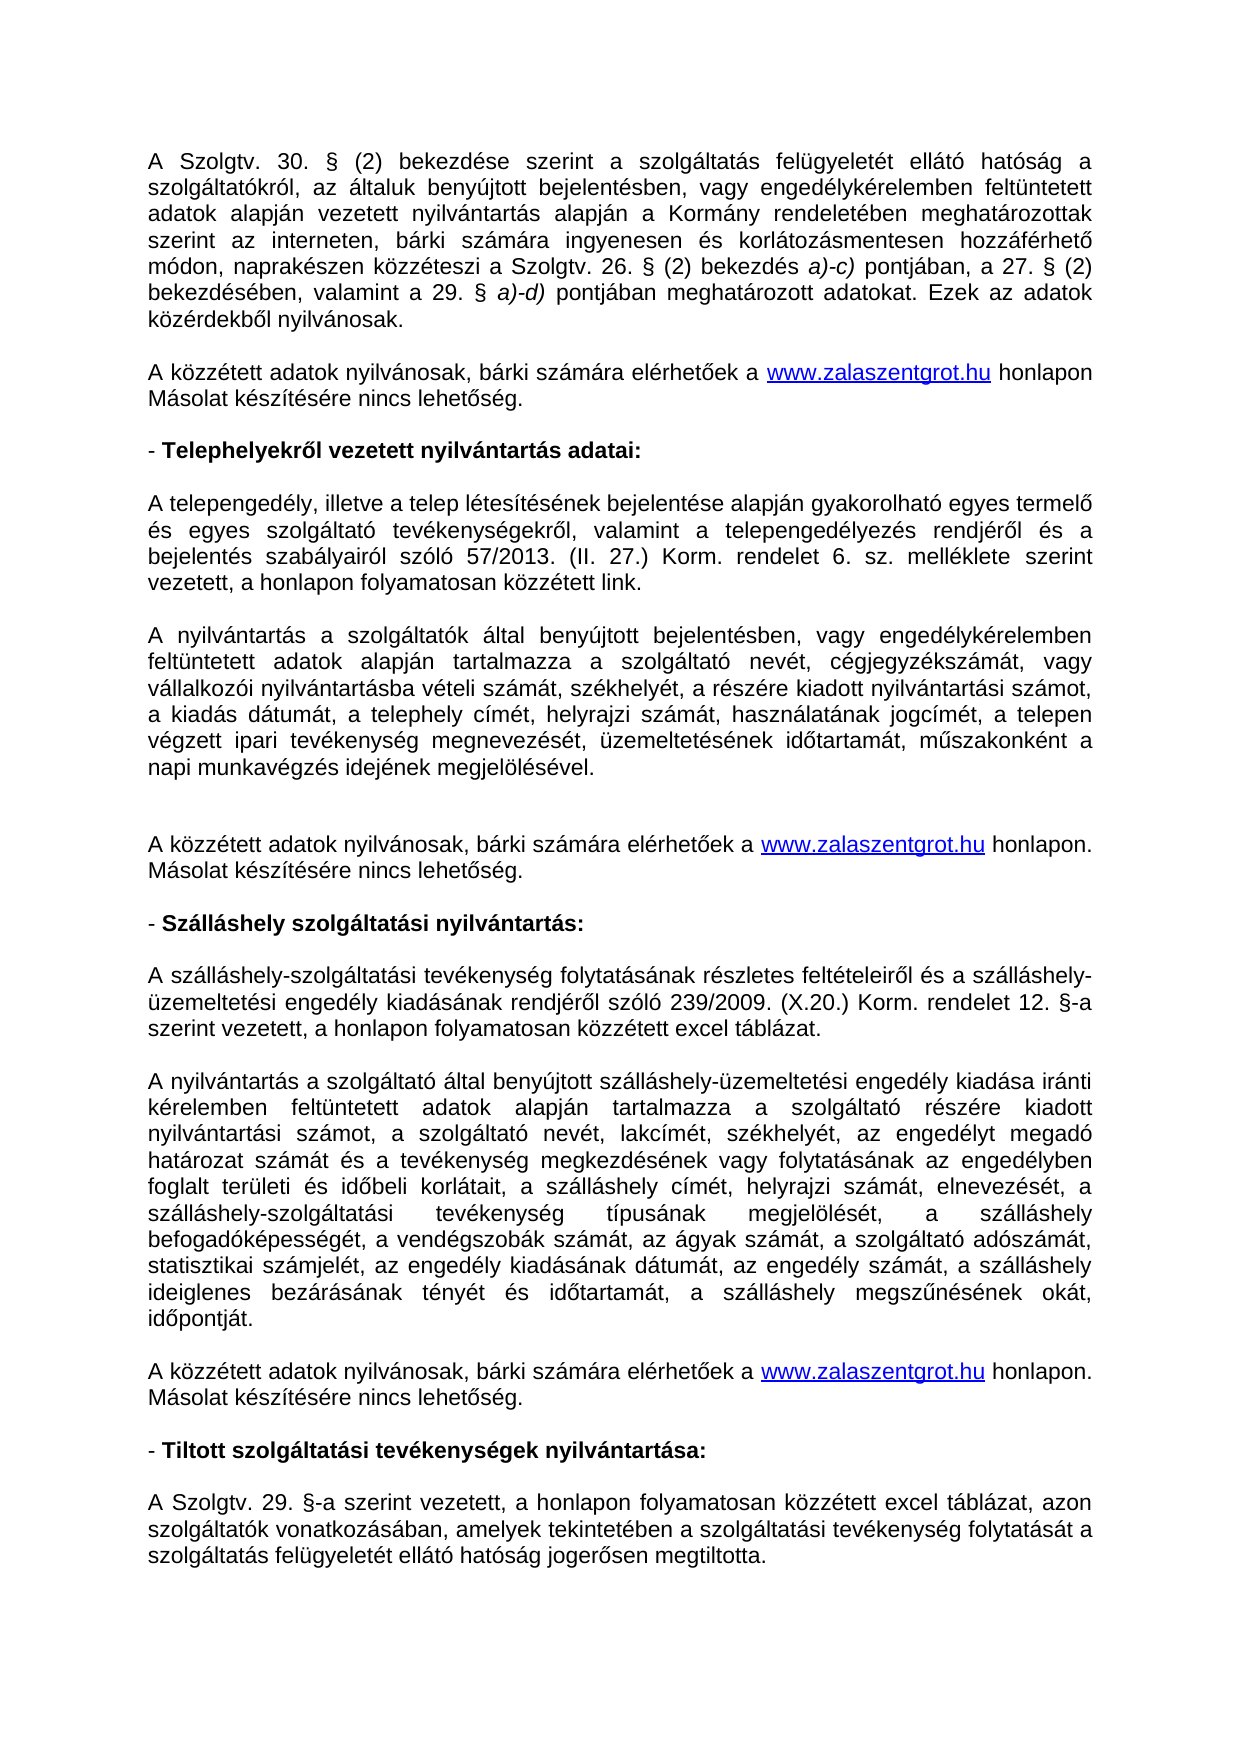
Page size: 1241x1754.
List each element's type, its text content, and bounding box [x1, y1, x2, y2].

text A közzétett adatok nyilvánosak, bárki számára elérhetőek a www.zalaszentgrot.hu honlapon. Másolat készítésére nincs lehetőség. [148, 831, 1093, 883]
text A Szolgtv. 30. § (2) bekezdése szerint a szolgáltatás felügyeletét ellátó hatóság a szolgáltatókról, az általuk benyújtott bejelentésben, vagy engedélykérelemben feltüntetett adatok alapján vezetett nyilvántartás alapján a Kormány rendeletében meghatározottak szerint az interneten, bárki számára ingyenesen és korlátozásmentesen hozzáférhető módon, naprakészen közzéteszi a Szolgtv. 26. § (2) bekezdés a)-c) pontjában, a 27. § (2) bekezdésében, valamint a 29. § a)-d) pontjában meghatározott adatokat. Ezek az adatok közérdekből nyilvánosak. [148, 148, 1093, 332]
text A Szolgtv. 29. §-a szerint vezetett, a honlapon folyamatosan közzétett excel táblázat, azon szolgáltatók vonatkozásában, amelyek tekintetében a szolgáltatási tevékenység folytatását a szolgáltatás felügyeletét ellátó hatóság jogerősen megtiltotta. [148, 1489, 1093, 1568]
text A közzétett adatok nyilvánosak, bárki számára elérhetőek a www.zalaszentgrot.hu honlapon. Másolat készítésére nincs lehetőség. [148, 1358, 1093, 1410]
text - Szálláshely szolgáltatási nyilvántartás: [148, 909, 1093, 936]
text A nyilvántartás a szolgáltatók által benyújtott bejelentésben, vagy engedélykérelemben feltüntetett adatok alapján tartalmazza a szolgáltató nevét, cégjegyzékszámát, vagy vállalkozói nyilvántartásba vételi számát, székhelyét, a részére kiadott nyilvántartási számot, a kiadás dátumát, a telephely címét, helyrajzi számát, használatának jogcímét, a telepen végzett ipari tevékenység megnevezését, üzemeltetésének időtartamát, műszakonként a napi munkavégzés idejének megjelölésével. [148, 622, 1093, 780]
text A közzétett adatok nyilvánosak, bárki számára elérhetőek a www.zalaszentgrot.hu honlapon Másolat készítésére nincs lehetőség. [148, 358, 1093, 411]
text - Telephelyekről vezetett nyilvántartás adatai: [148, 437, 1093, 464]
text A telepengedély, illetve a telep létesítésének bejelentése alapján gyakorolható egyes termelő és egyes szolgáltató tevékenységekről, valamint a telepengedélyezés rendjéről és a bejelentés szabályairól szóló 57/2013. (II. 27.) Korm. rendelet 6. sz. melléklete szerint vezetett, a honlapon folyamatosan közzétett link. [148, 490, 1093, 596]
text A szálláshely-szolgáltatási tevékenység folytatásának részletes feltételeiről és a szálláshely-üzemeltetési engedély kiadásának rendjéről szóló 239/2009. (X.20.) Korm. rendelet 12. §-a szerint vezetett, a honlapon folyamatosan közzétett excel táblázat. [148, 962, 1093, 1041]
text - Tiltott szolgáltatási tevékenységek nyilvántartása: [148, 1437, 1093, 1463]
text A nyilvántartás a szolgáltató által benyújtott szálláshely-üzemeltetési engedély kiadása iránti kérelemben feltüntetett adatok alapján tartalmazza a szolgáltató részére kiadott nyilvántartási számot, a szolgáltató nevét, lakcímét, székhelyét, az engedélyt megadó határozat számát és a tevékenység megkezdésének vagy folytatásának az engedélyben foglalt területi és időbeli korlátait, a szálláshely címét, helyrajzi számát, elnevezését, a szálláshely-szolgáltatási tevékenység típusának megjelölését, a szálláshely befogadóképességét, a vendégszobák számát, az ágyak számát, a szolgáltató adószámát, statisztikai számjelét, az engedély kiadásának dátumát, az engedély számát, a szálláshely ideiglenes bezárásának tényét és időtartamát, a szálláshely megszűnésének okát, időpontját. [148, 1068, 1093, 1331]
